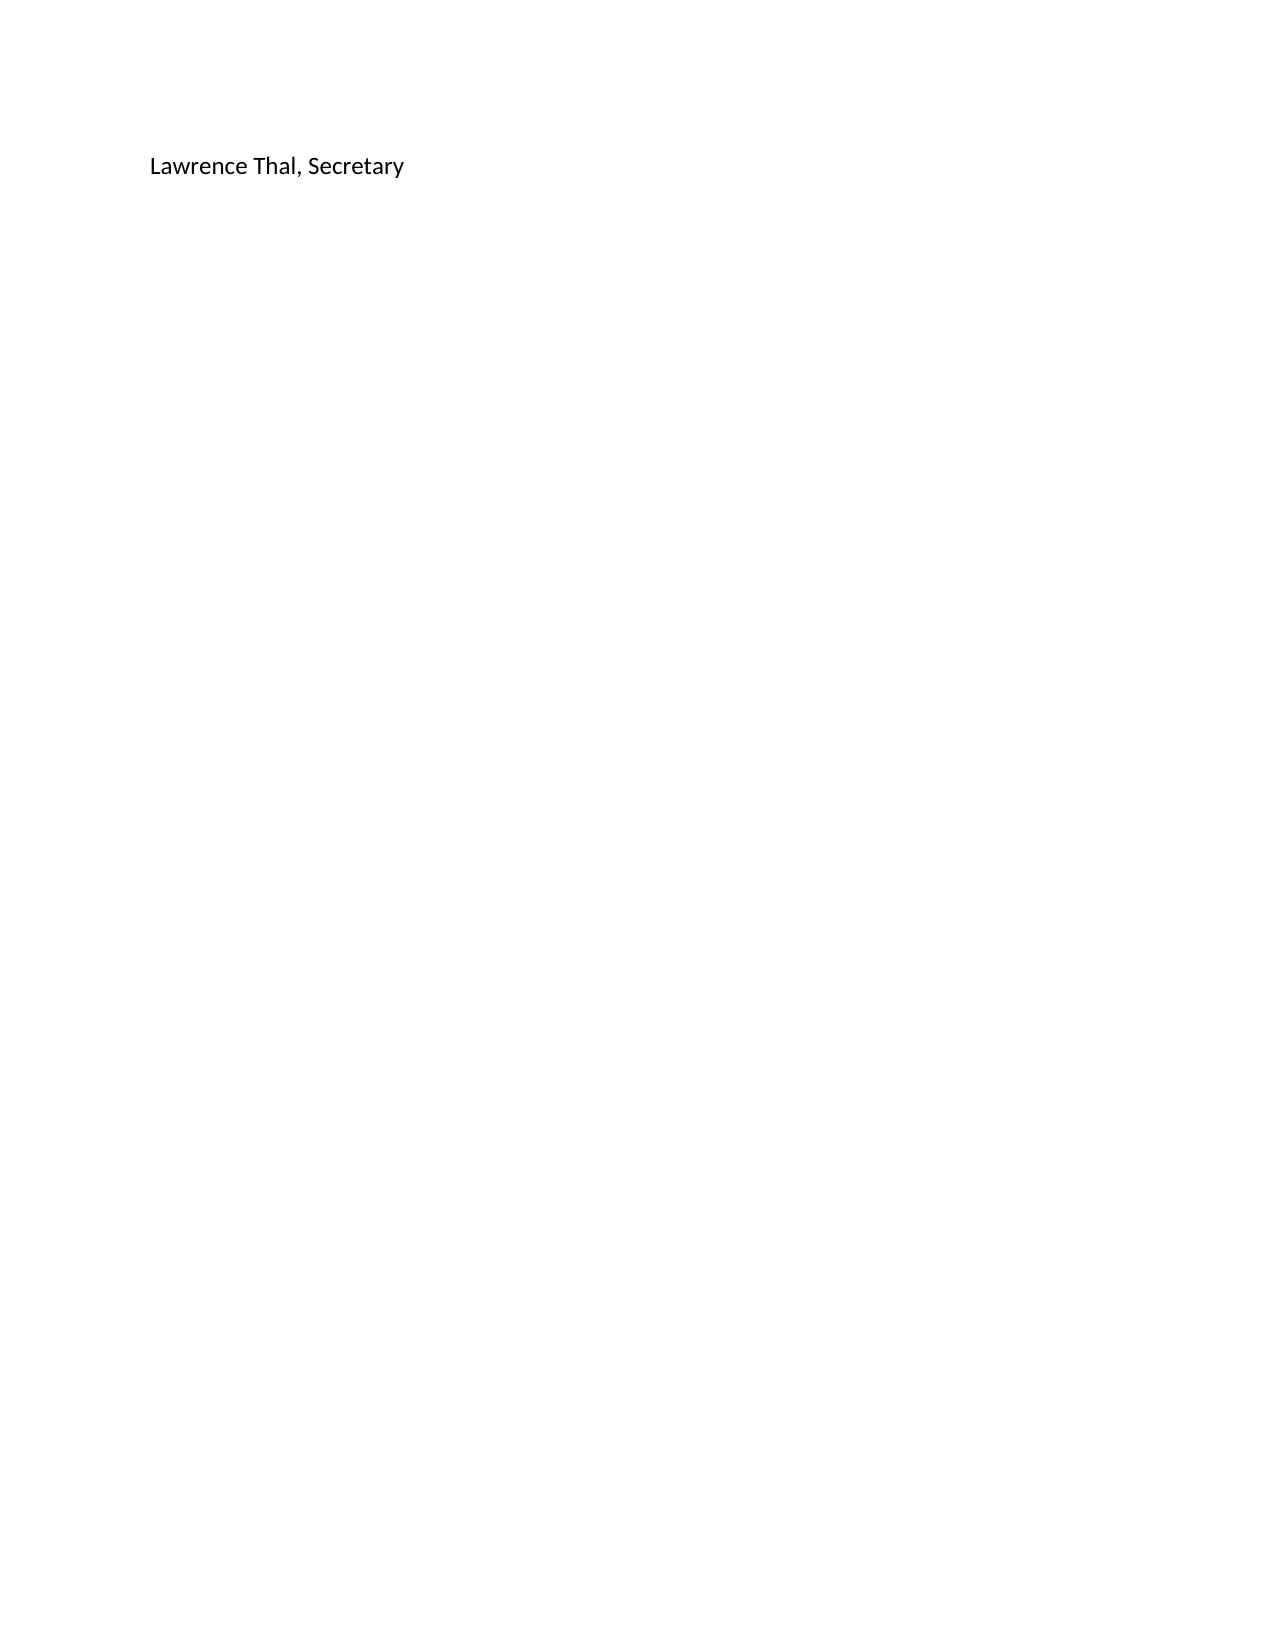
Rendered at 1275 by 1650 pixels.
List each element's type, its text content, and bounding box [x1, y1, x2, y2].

text Lawrence Thal, Secretary [150, 150, 1125, 181]
